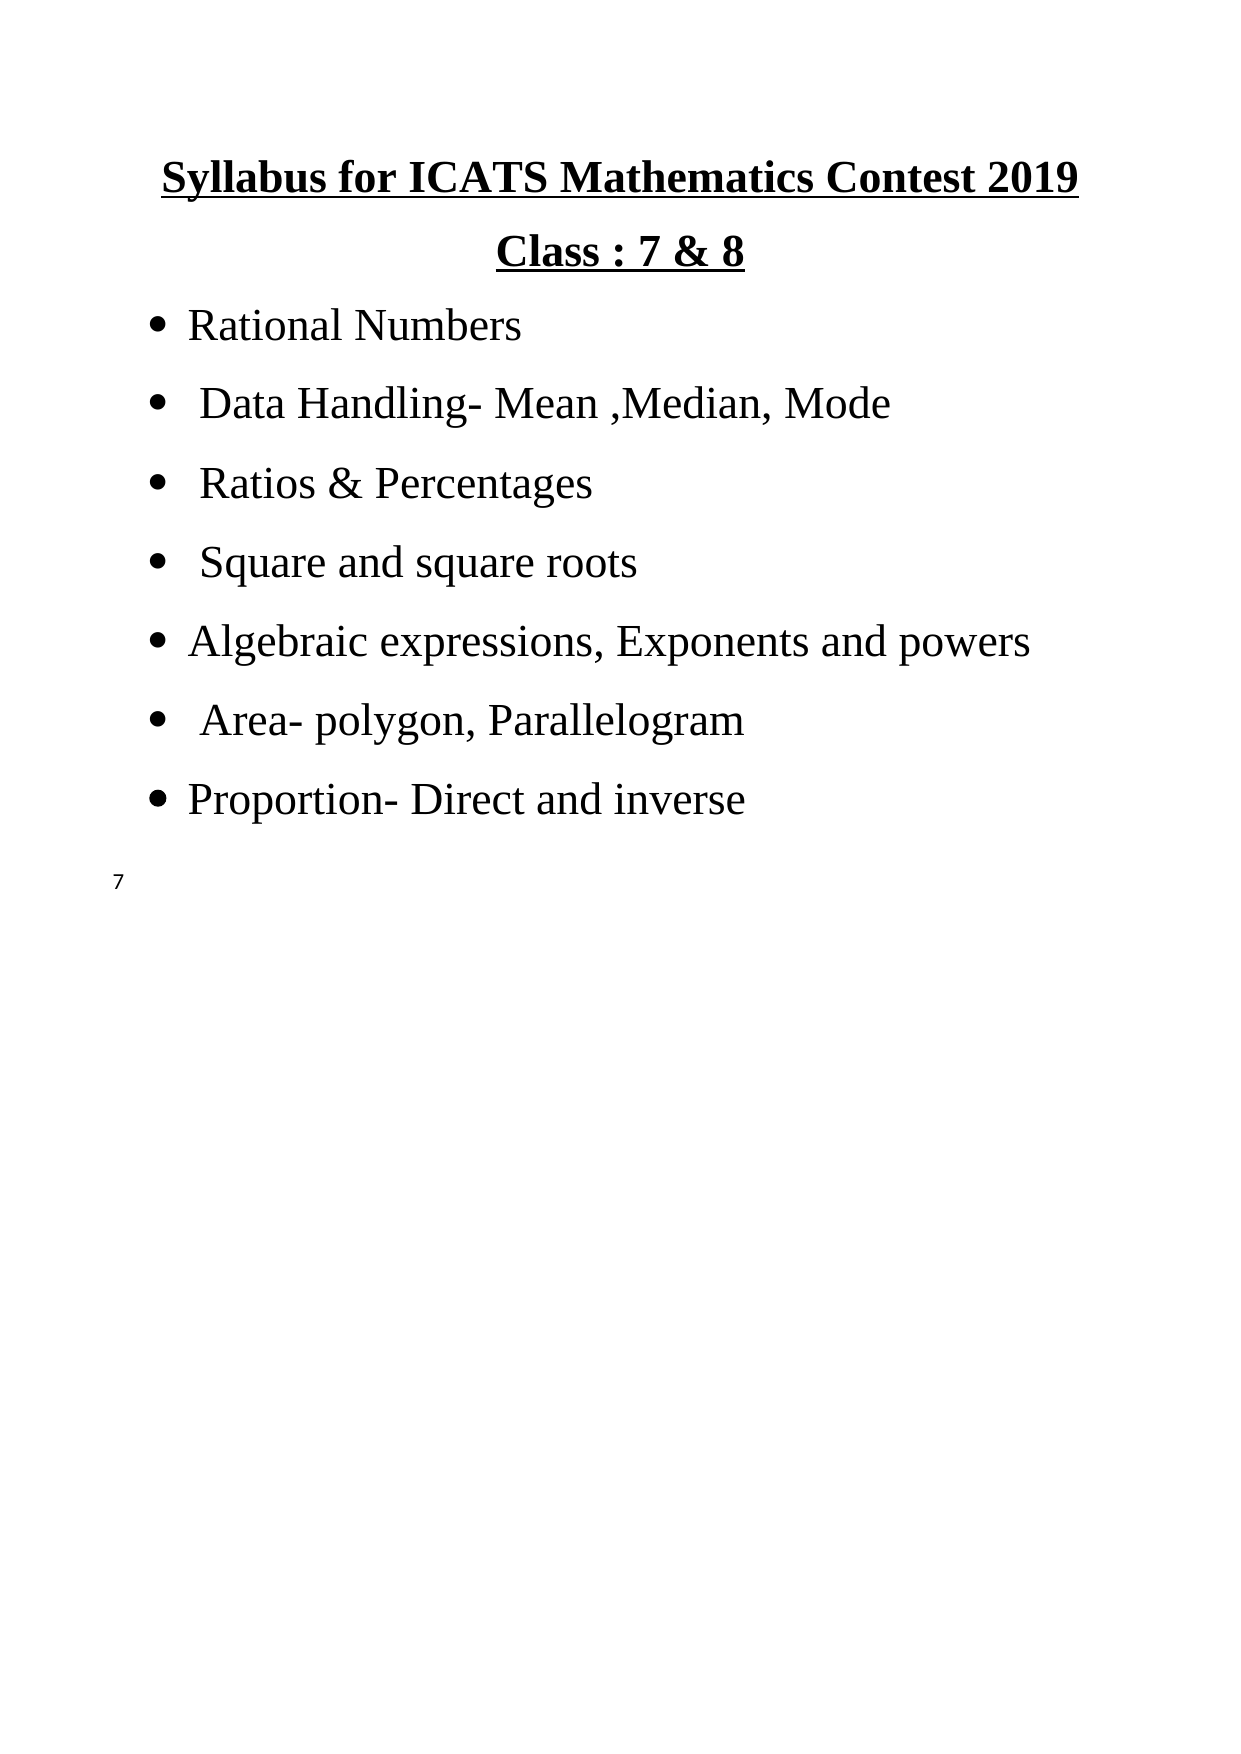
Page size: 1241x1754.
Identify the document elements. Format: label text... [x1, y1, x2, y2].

list Area- polygon, Parallelogram [150, 692, 1128, 745]
list Square and square roots [150, 534, 1128, 587]
list Algebraic expressions, Exponents and powers [150, 613, 1128, 666]
list Rational Numbers [150, 297, 1128, 350]
list Proportion- Direct and inverse [150, 771, 1128, 824]
text 7 [112, 867, 1128, 895]
list Data Handling- Mean ,Median, Mode [150, 376, 1128, 429]
list Ratios & Percentages [150, 455, 1128, 508]
text Syllabus for ICATS Mathematics Contest 2019 [112, 150, 1128, 203]
text Class : 7 & 8 [112, 223, 1128, 276]
